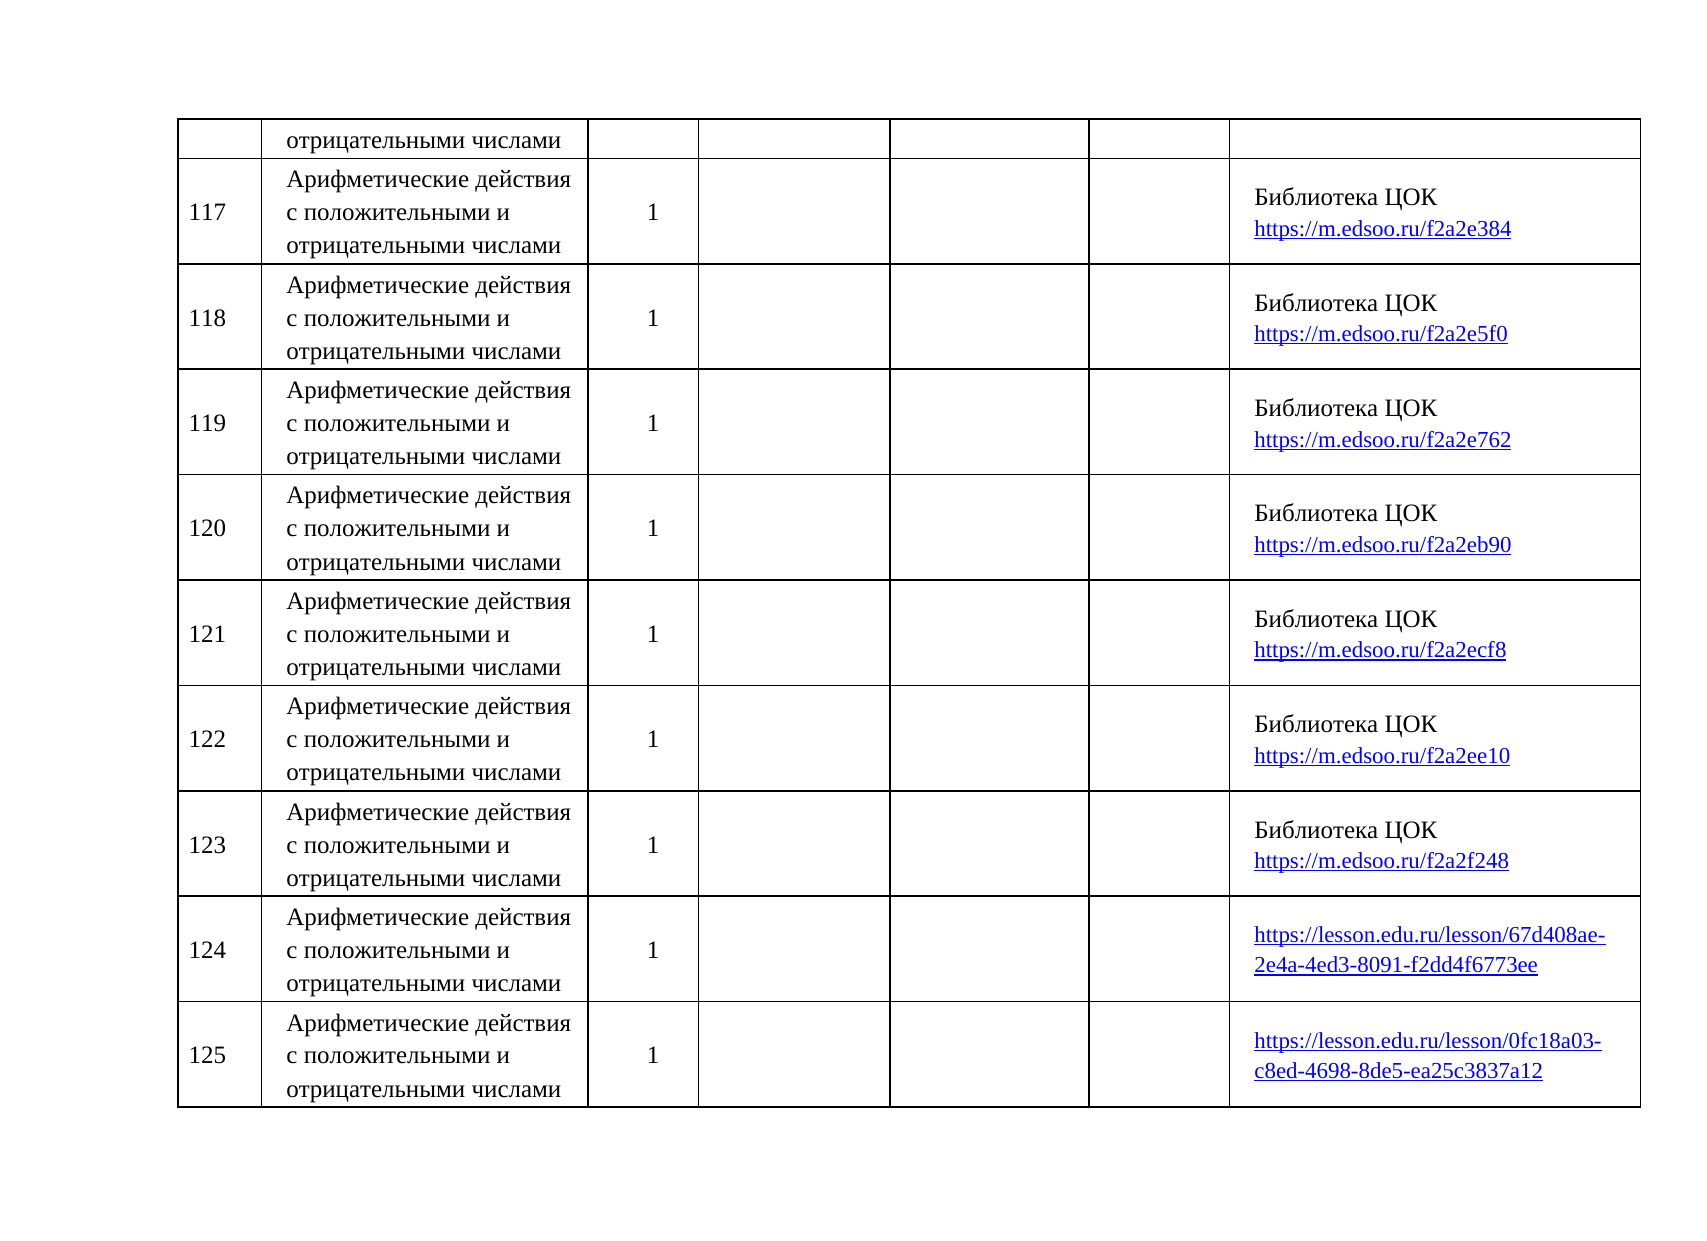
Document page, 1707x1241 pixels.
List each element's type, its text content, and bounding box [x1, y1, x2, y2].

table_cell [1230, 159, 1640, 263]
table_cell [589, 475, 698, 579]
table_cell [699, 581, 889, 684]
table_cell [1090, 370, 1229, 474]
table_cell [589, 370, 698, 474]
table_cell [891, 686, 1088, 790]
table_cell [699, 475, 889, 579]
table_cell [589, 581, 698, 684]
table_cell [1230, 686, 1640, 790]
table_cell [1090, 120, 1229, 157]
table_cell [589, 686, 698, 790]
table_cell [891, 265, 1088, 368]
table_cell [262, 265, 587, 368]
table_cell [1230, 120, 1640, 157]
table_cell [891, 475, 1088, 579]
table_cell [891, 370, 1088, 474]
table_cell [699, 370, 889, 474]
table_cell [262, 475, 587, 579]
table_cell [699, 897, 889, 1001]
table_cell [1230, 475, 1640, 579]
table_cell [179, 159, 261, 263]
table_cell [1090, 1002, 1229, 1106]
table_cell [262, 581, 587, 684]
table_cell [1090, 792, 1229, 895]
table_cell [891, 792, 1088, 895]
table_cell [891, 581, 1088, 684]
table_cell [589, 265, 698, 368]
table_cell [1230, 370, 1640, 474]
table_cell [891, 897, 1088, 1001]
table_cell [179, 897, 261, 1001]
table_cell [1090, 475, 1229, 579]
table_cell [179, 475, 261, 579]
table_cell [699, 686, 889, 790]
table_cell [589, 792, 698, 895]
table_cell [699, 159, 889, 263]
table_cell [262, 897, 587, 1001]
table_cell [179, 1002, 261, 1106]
table_cell 116 [179, 120, 261, 157]
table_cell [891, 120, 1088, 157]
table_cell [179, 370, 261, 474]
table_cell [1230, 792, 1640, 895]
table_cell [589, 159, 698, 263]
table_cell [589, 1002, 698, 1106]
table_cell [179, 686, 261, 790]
table_cell 1 [589, 120, 698, 157]
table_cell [262, 120, 587, 157]
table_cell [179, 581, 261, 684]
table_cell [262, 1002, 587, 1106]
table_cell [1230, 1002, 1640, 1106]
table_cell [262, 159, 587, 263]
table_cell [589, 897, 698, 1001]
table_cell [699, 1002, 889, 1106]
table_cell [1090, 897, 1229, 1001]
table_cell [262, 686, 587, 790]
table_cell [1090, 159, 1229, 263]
table_cell [699, 120, 889, 157]
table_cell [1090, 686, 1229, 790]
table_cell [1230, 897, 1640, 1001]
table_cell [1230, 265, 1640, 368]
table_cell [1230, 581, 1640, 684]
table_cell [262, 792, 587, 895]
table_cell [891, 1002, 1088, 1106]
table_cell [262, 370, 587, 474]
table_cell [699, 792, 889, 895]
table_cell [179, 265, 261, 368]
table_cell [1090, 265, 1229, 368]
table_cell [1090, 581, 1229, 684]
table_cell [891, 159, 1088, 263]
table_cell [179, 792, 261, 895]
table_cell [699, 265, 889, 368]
